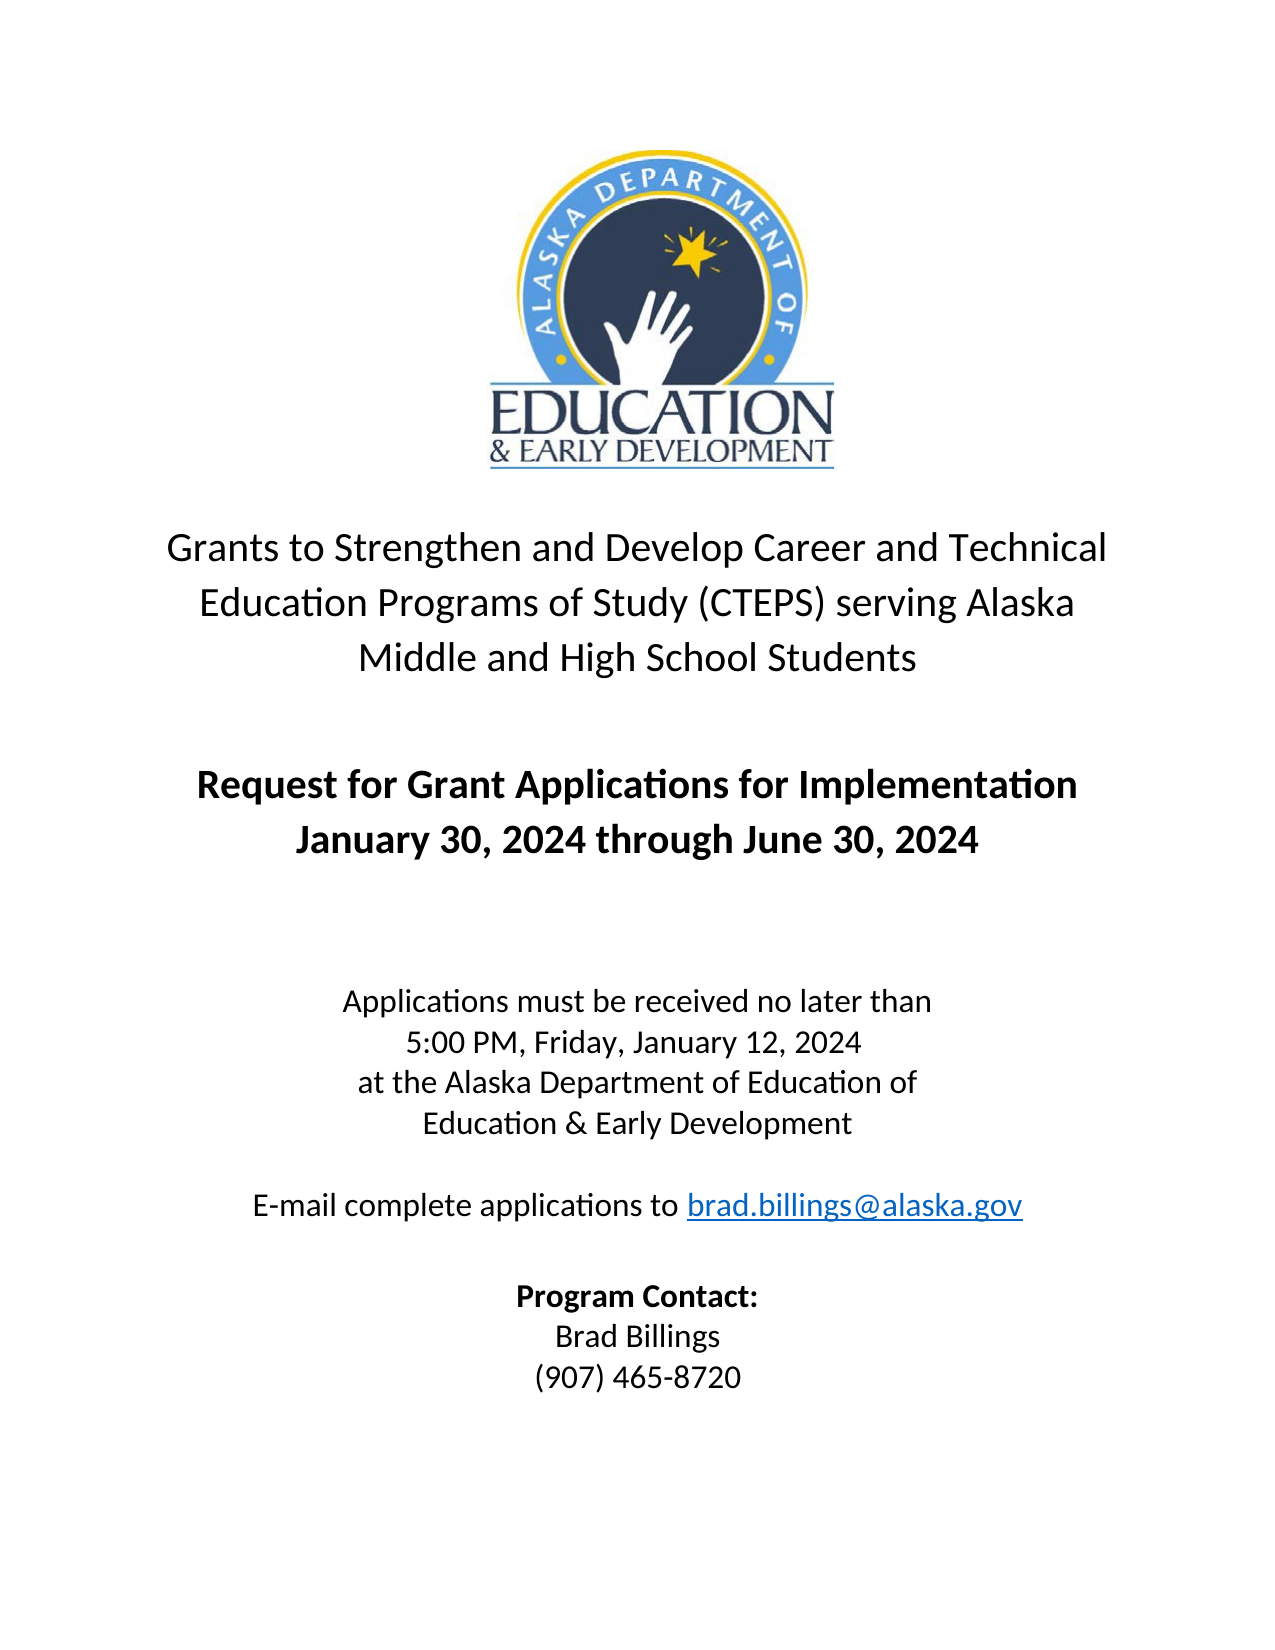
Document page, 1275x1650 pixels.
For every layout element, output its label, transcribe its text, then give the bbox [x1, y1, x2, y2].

text Request for Grant Applications for Implementation January 30, 2024 through June 30, 2024 [150, 758, 1125, 863]
text Brad Billings [150, 1316, 1125, 1356]
text (907) 465-8720 [150, 1356, 1125, 1397]
text Program Contact: [150, 1274, 1125, 1315]
picture [486, 150, 835, 469]
text Grants to Strengthen and Develop Career and Technical Education Programs of Study (CTEPS) serving Alaska Middle and High School Students [150, 521, 1125, 682]
text Applications must be received no later than 5:00 PM, Friday, January 12, 2024 at the Alaska Department of Education of Education & Early Development [300, 980, 975, 1143]
text E-mail complete applications to brad.billings@alaska.gov [150, 1184, 1125, 1224]
